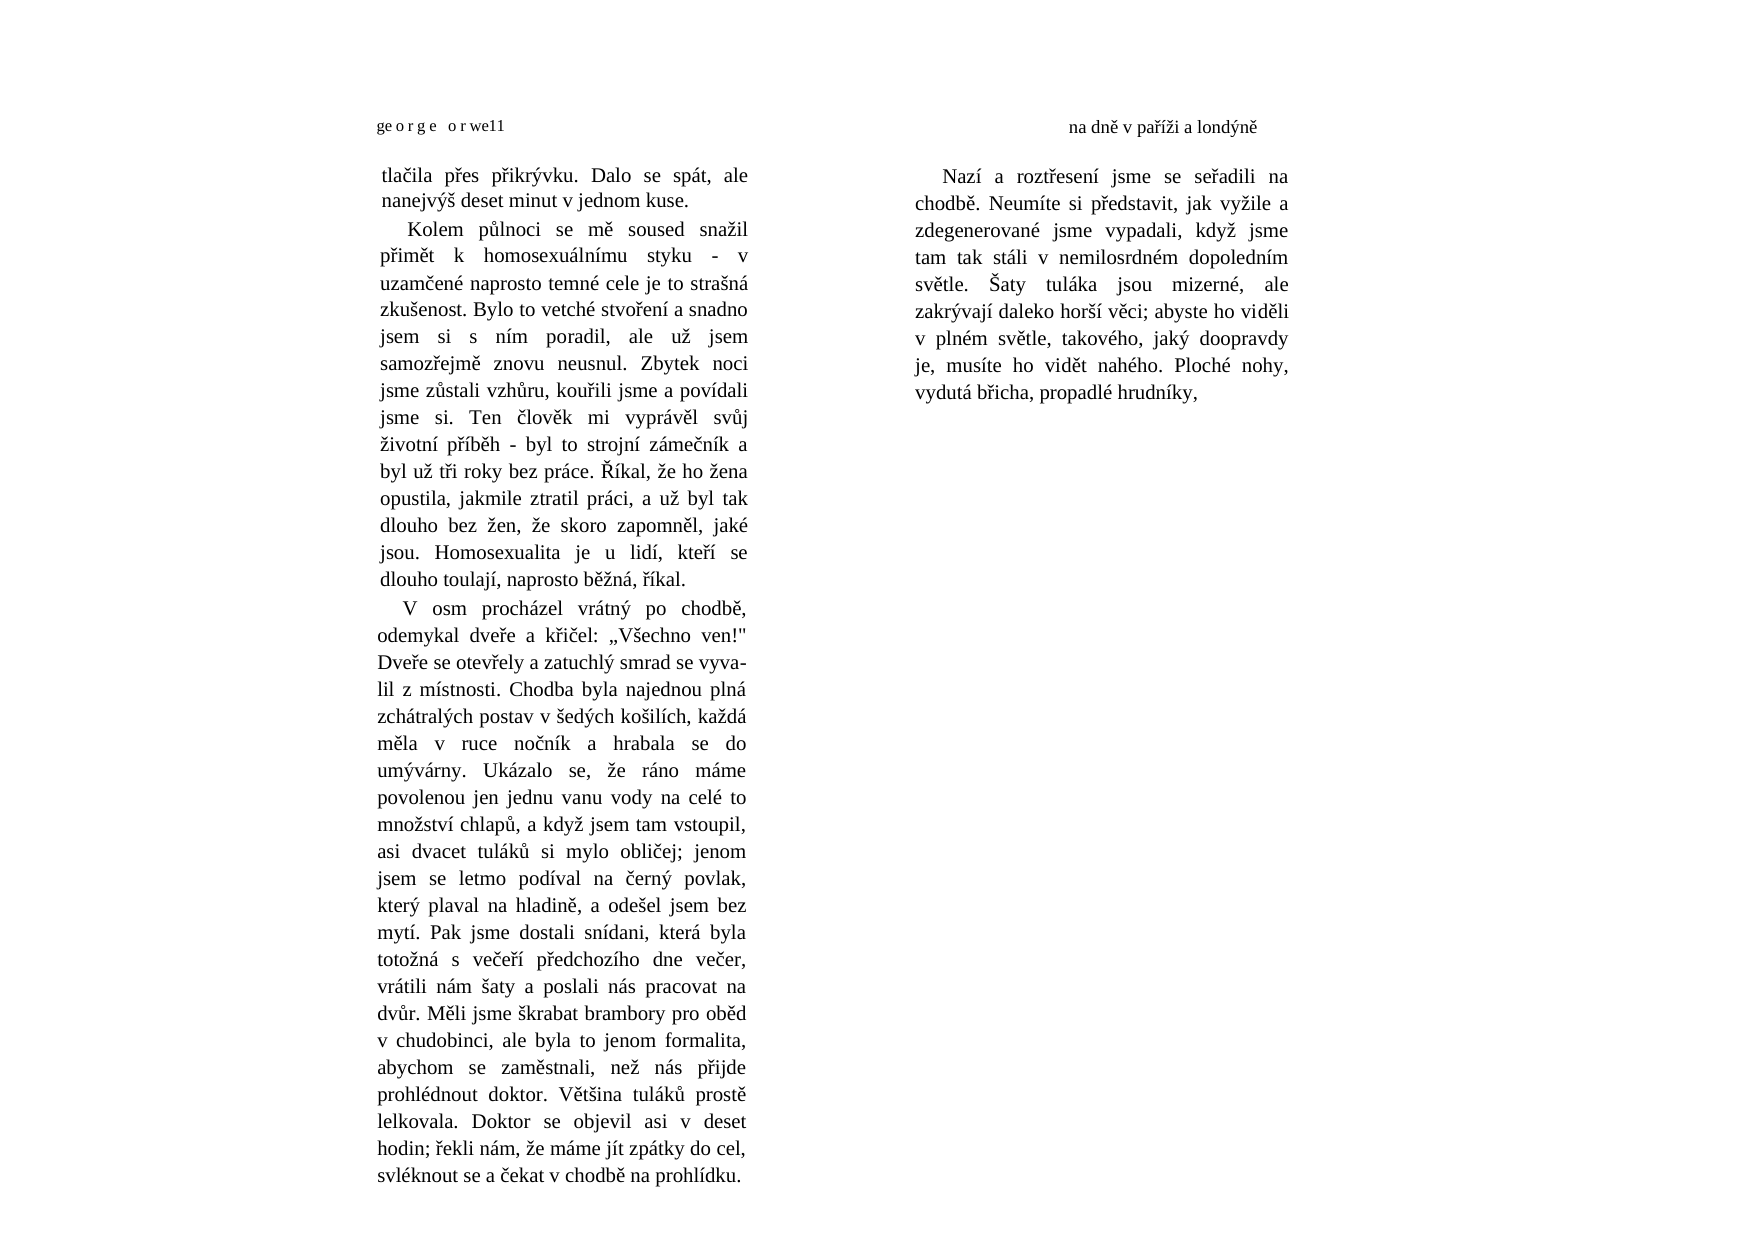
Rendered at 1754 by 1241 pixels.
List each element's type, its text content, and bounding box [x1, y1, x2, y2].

text tlačila přes přikrývku. Dalo se spát, ale nanejvýš deset minut v jednom kuse. [381, 162, 748, 213]
text na dně v paříži a londýně [1069, 116, 1295, 137]
text Nazí a roztřesení jsme se seřadili na chodbě. Neumíte si představit, jak vyžile a zdegenerované jsme vypadali, když jsme tam tak stáli v nemilosrdném dopoledním světle. Šaty tuláka jsou mizerné, ale zakrývají daleko horší věci; abyste ho viděli v plném světle, takového, jaký doopravdy je, musíte ho vidět nahého. Ploché nohy, vydutá břicha, propadlé hrudníky, [915, 162, 1289, 405]
text V osm procházel vrátný po chodbě, odemykal dveře a křičel: „Všechno ven!" Dveře se otevřely a zatuchlý smrad se vyvalil z místnosti. Chodba byla najednou plná zchátralých postav v šedých košilích, každá měla v ruce nočník a hrabala se do umývárny. Ukázalo se, že ráno máme povolenou jen jednu vanu vody na celé to množství chlapů, a když jsem tam vstoupil, asi dvacet tuláků si mylo obličej; jenom jsem se letmo podíval na černý povlak, který plaval na hladině, a odešel jsem bez mytí. Pak jsme dostali snídani, která byla totožná s večeří předchozího dne večer, vrátili nám šaty a poslali nás pracovat na dvůr. Měli jsme škrabat brambory pro oběd v chudobinci, ale byla to jenom formalita, abychom se zaměstnali, než nás přijde prohlédnout doktor. Většina tuláků prostě lelkovala. Doktor se objevil asi v deset hodin; řekli nám, že máme jít zpátky do cel, svléknout se a čekat v chodbě na prohlídku. [377, 594, 747, 1188]
text ge o r g e o r we11 [376, 116, 508, 135]
text Kolem půlnoci se mě soused snažil přimět k homosexuálnímu styku - v uzamčené naprosto temné cele je to strašná zkušenost. Bylo to vetché stvoření a snadno jsem si s ním poradil, ale už jsem samozřejmě znovu neusnul. Zbytek noci jsme zůstali vzhůru, kouřili jsme a povídali jsme si. Ten člověk mi vyprávěl svůj životní příběh - byl to strojní zámečník a byl už tři roky bez práce. Říkal, že ho žena opustila, jakmile ztratil práci, a už byl tak dlouho bez žen, že skoro zapomněl, jaké jsou. Homosexualita je u lidí, kteří se dlouho toulají, naprosto běžná, říkal. [380, 214, 748, 592]
